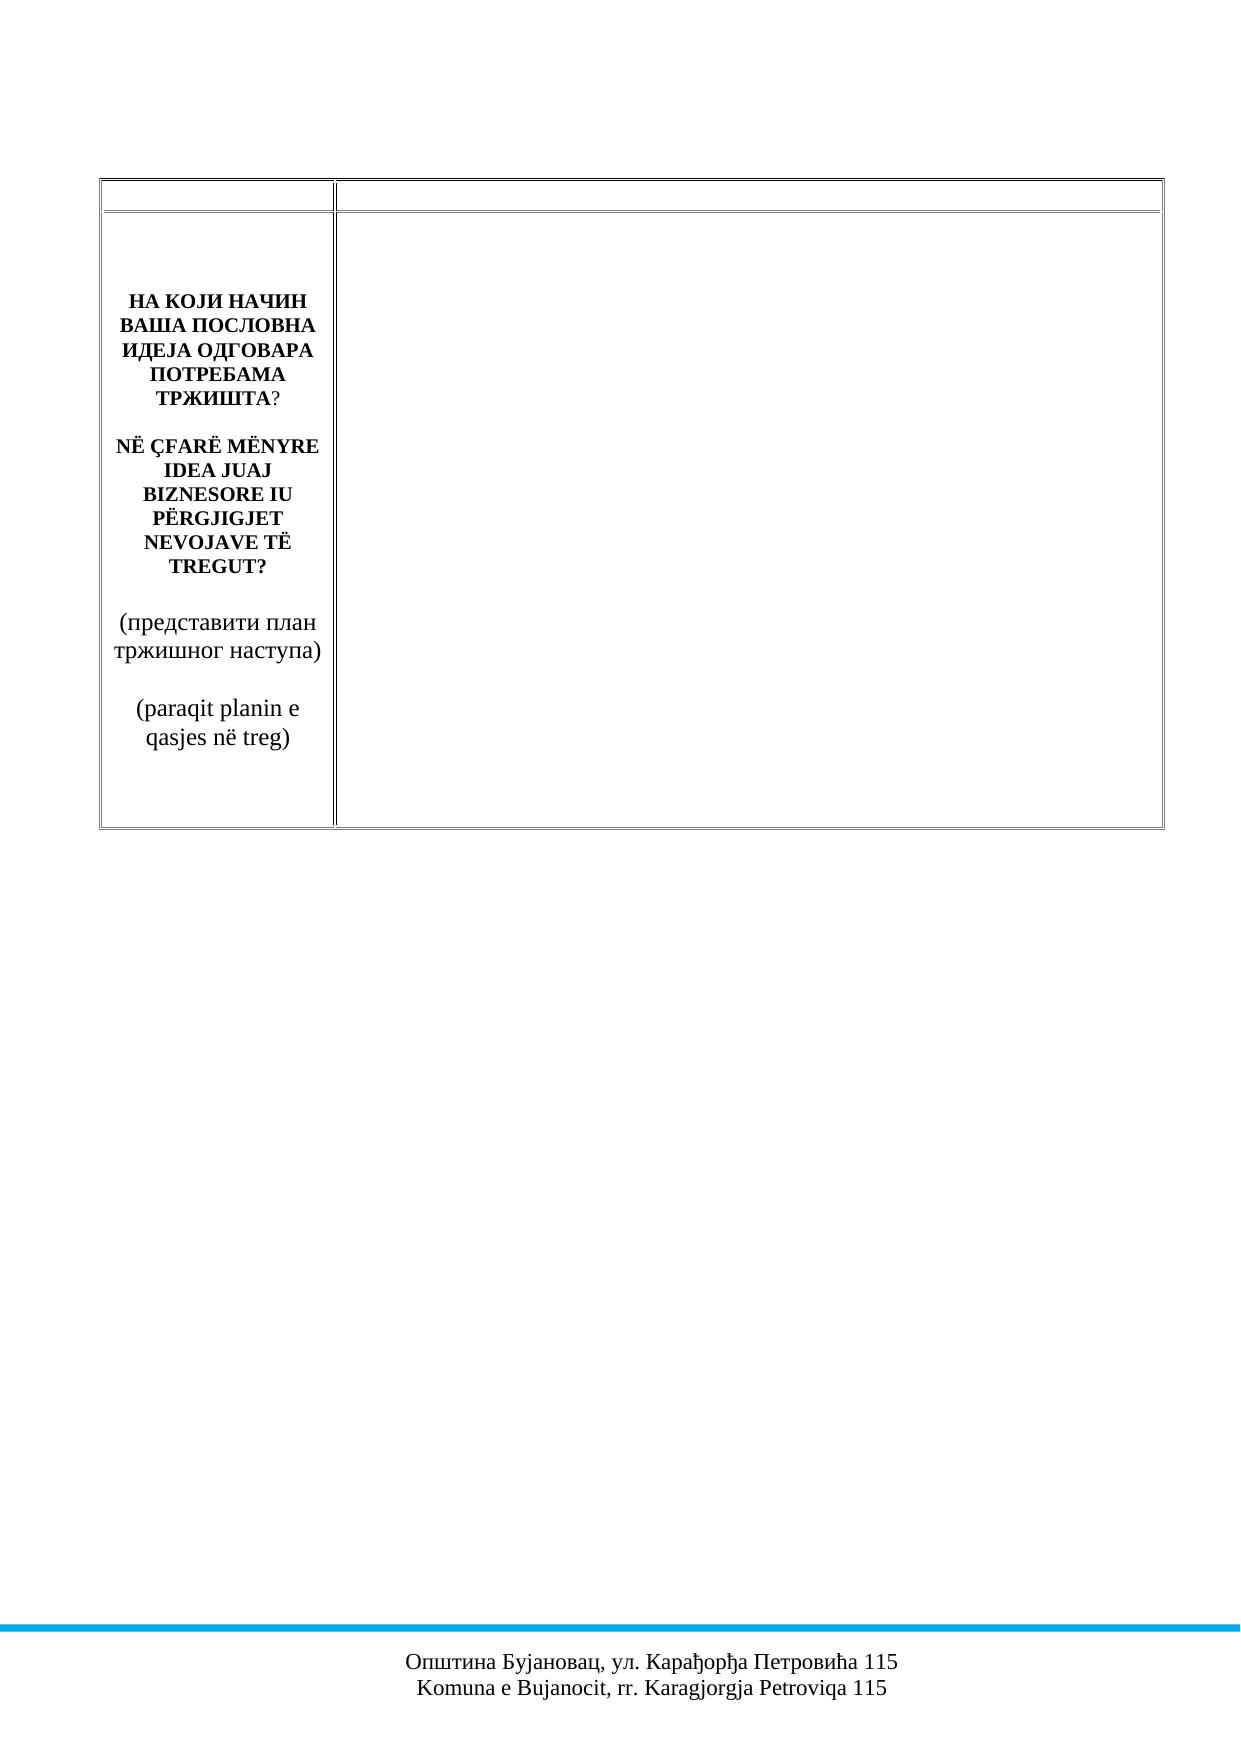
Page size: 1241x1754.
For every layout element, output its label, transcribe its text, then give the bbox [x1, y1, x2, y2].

table_cell НА КОЈИ НАЧИН ВАША ПОСЛОВНА ИДЕЈА ОДГОВАРА ПОТРЕБАМА ТРЖИШТА? NË ÇFARË MËNYRE IDEA JUAJ BIZNESORE IU PËRGJIGJET NEVOJAVE TË TREGUT? (представити план тржишног наступа) (paraqit planin e qasjes në treg) [100, 210, 335, 827]
table_cell [335, 210, 1163, 827]
table_cell [335, 181, 1162, 210]
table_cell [100, 179, 335, 210]
